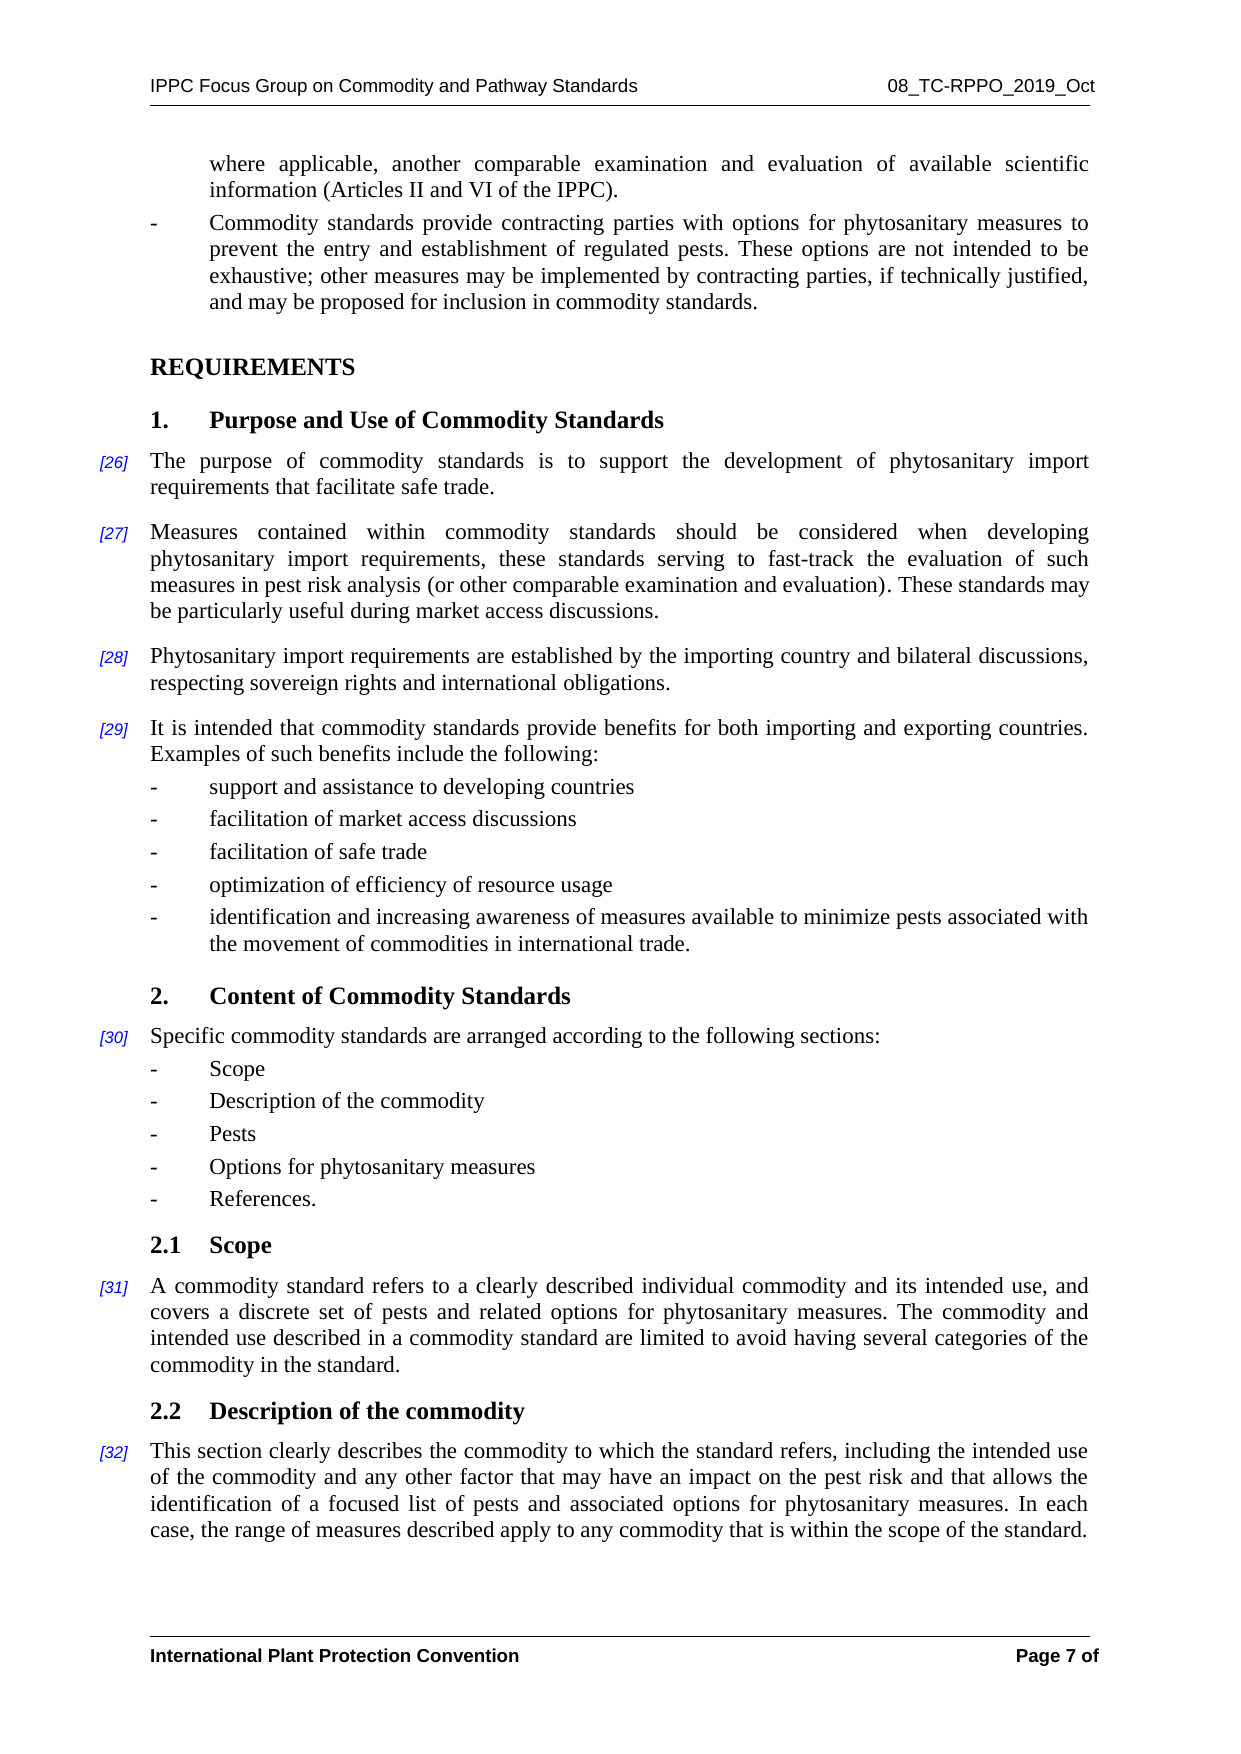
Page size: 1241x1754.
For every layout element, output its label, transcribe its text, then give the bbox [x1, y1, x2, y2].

text This section clearly describes the commodity to which the standard refers, including the intended use of the commodity and any other factor that may have an impact on the pest risk and that allows the identification of a focused list of pests and associated options for phytosanitary measures. In each case, the range of measures described apply to any commodity that is within the scope of the standard. [100, 1437, 1090, 1542]
subtitle 2.1 Scope [150, 1230, 1090, 1259]
text facilitation of safe trade [150, 838, 1090, 864]
subtitle 2.2 Description of the commodity [150, 1396, 1090, 1424]
text optimization of efficiency of resource usage [150, 871, 1090, 897]
text The purpose of commodity standards is to support the development of phytosanitary import requirements that facilitate safe trade. [100, 447, 1090, 499]
text It is intended that commodity standards provide benefits for both importing and exporting countries. Examples of such benefits include the following: [100, 714, 1090, 767]
text Phytosanitary import requirements are established by the importing country and bilateral discussions, respecting sovereign rights and international obligations. [100, 642, 1090, 695]
text Description of the commodity [150, 1087, 1090, 1114]
text Measures contained within commodity standards should be considered when developing phytosanitary import requirements, these standards serving to fast-track the evaluation of such measures in pest risk analysis (or other comparable examination and evaluation). These standards may be particularly useful during market access discussions. [100, 518, 1090, 624]
text Pests [150, 1120, 1090, 1146]
text A commodity standard refers to a clearly described individual commodity and its intended use, and covers a discrete set of pests and related options for phytosanitary measures. The commodity and intended use described in a commodity standard are limited to avoid having several categories of the commodity in the standard. [100, 1272, 1090, 1377]
text References. [150, 1185, 1090, 1212]
subtitle 2. Content of Commodity Standards [150, 981, 1090, 1010]
text identification and increasing awareness of measures available to minimize pests associated with the movement of commodities in international trade. [150, 903, 1090, 956]
text Commodity standards provide contracting parties with options for phytosanitary measures to prevent the entry and establishment of regulated pests. These options are not intended to be exhaustive; other measures may be implemented by contracting parties, if technically justified, and may be proposed for inclusion in commodity standards. [150, 209, 1090, 314]
text Options for phytosanitary measures [150, 1153, 1090, 1179]
text REQUIREMENTS [150, 352, 1090, 381]
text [150, 150, 1090, 203]
text Scope [150, 1055, 1090, 1081]
text support and assistance to developing countries [150, 773, 1090, 799]
subtitle 1. Purpose and Use of Commodity Standards [150, 406, 1090, 434]
text Specific commodity standards are arranged according to the following sections: [100, 1022, 1090, 1049]
text facilitation of market access discussions [150, 806, 1090, 832]
